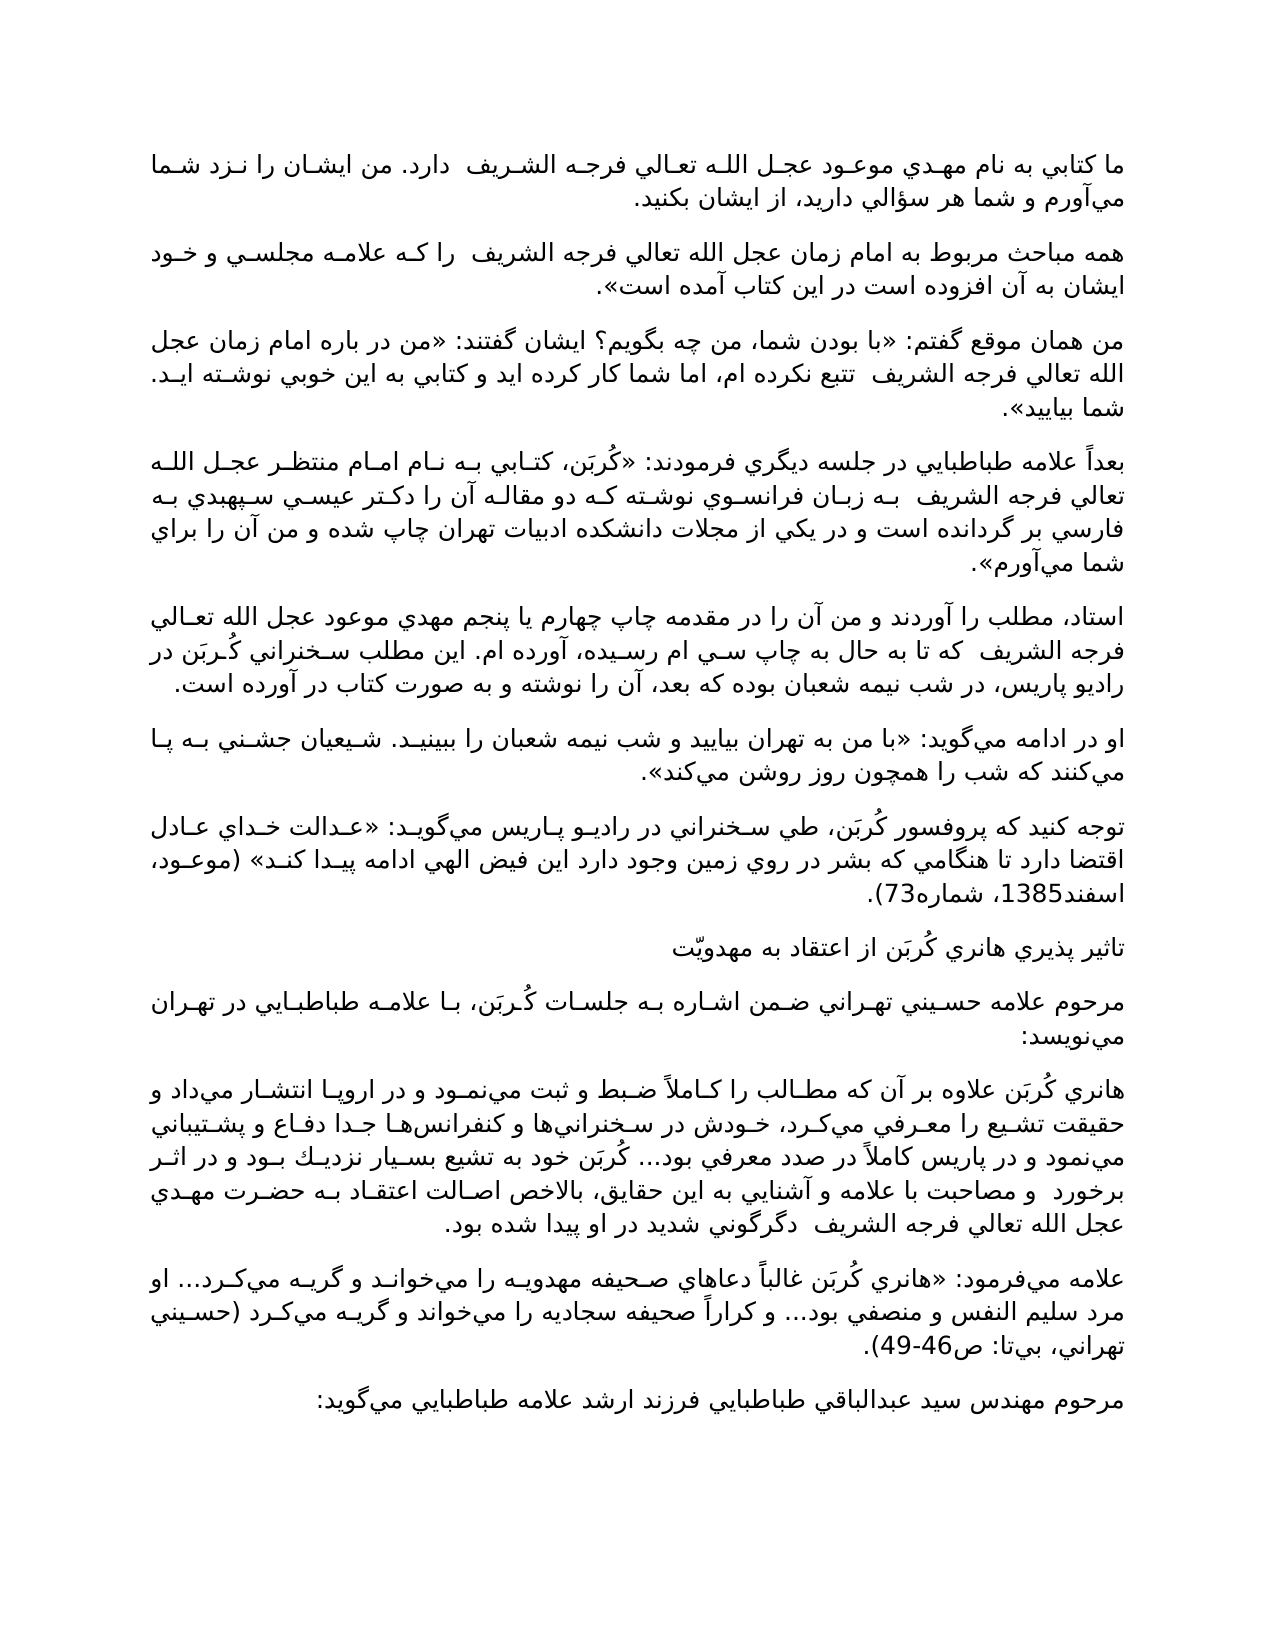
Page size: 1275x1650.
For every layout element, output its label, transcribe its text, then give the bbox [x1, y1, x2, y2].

text مرحوم علامه حسيني تهراني ضمن اشاره به جلسات كُربَن، با علامه طباطبايي در تهران مي‌نويسد: [150, 987, 1125, 1050]
text استاد، مطلب را آوردند و من آن را در مقدمه چاپ چهارم يا پنجم مهدي موعود عجل الله تعالي فرجه الشريف كه تا به حال به چاپ سي ام رسيده، آورده ام. اين مطلب سخنراني كُربَن در راديو پاريس، در شب نيمه شعبان بوده كه بعد، آن را نوشته و به صورت كتاب در آورده است. [150, 602, 1125, 698]
text توجه كنيد كه پروفسور كُربَن، طي سخنراني در راديو پاريس مي‌گويد: «عدالت خداي عادل اقتضا دارد تا هنگامي كه بشر در روي زمين وجود دارد اين فيض الهي ادامه پيدا كند» (موعود، اسفند1385، شماره73). [150, 812, 1125, 908]
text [150, 150, 1125, 213]
text تاثير پذيري هانري كُربَن از اعتقاد به مهدويّت [150, 933, 1125, 962]
text علامه مي‌فرمود: «هانري كُربَن غالباًَ دعاهاي صحيفه مهدويه را مي‌خواند و گريه مي‌كرد... او مرد سليم النفس و منصفي بود... و كراراً صحيفه سجاديه را مي‌خواند و گريه مي‌كرد (حسيني تهراني، بي‌تا: ص46-49). [150, 1264, 1125, 1360]
text همه مباحث مربوط به امام زمان عجل الله تعالي فرجه الشريف را كه علامه مجلسي و خود ايشان به ‎آن افزوده است در اين كتاب آمده است». [150, 238, 1125, 301]
text بعداً علامه طباطبايي در جلسه ديگري فرمودند: «كُربَن، كتابي به نام امام منتظر عجل الله تعالي فرجه الشريف به زبان فرانسوي نوشته كه دو مقاله آن را دكتر عيسي سپهبدي به فارسي بر گردانده است و در يكي از مجلات دانشكده ادبيات تهران چاپ شده و من آن را براي شما مي‌آورم». [150, 447, 1125, 577]
text من همان موقع گفتم: «با بودن شما، من چه بگويم؟ ايشان گفتند: «من در باره امام زمان عجل الله تعالي فرجه الشريف تتبع نكرده ام، اما شما كار كرده ايد و كتابي به اين خوبي نوشته ايد. شما بياييد». [150, 326, 1125, 422]
text مرحوم مهندس سيد عبدالباقي طباطبايي فرزند ارشد علامه طباطبايي مي‌گويد: [150, 1385, 1125, 1414]
text هانري كُربَن علاوه بر آن كه مطالب را كاملاً ضبط و ثبت مي‌نمود و در اروپا انتشار مي‌داد و حقيقت تشيع را معرفي مي‌كرد، خودش در سخنراني‌ها و كنفرانس‌ها جدا دفاع و پشتيباني مي‌نمود و در پاريس كاملاً در صدد معرفي بود... كُربَن خود به تشيع بسيار نزديك بود و در اثر برخورد و مصاحبت با علامه و آشنايي به اين حقايق، بالاخص اصالت اعتقاد به حضرت مهدي عجل الله تعالي فرجه الشريف دگرگوني شديد در او پيدا شده بود. [150, 1075, 1125, 1239]
text او در ادامه مي‌گويد: «با من به تهران بياييد و شب نيمه شعبان را ببينيد. شيعيان جشني به پا مي‌كنند كه شب را همچون روز روشن مي‌كند». [150, 724, 1125, 786]
